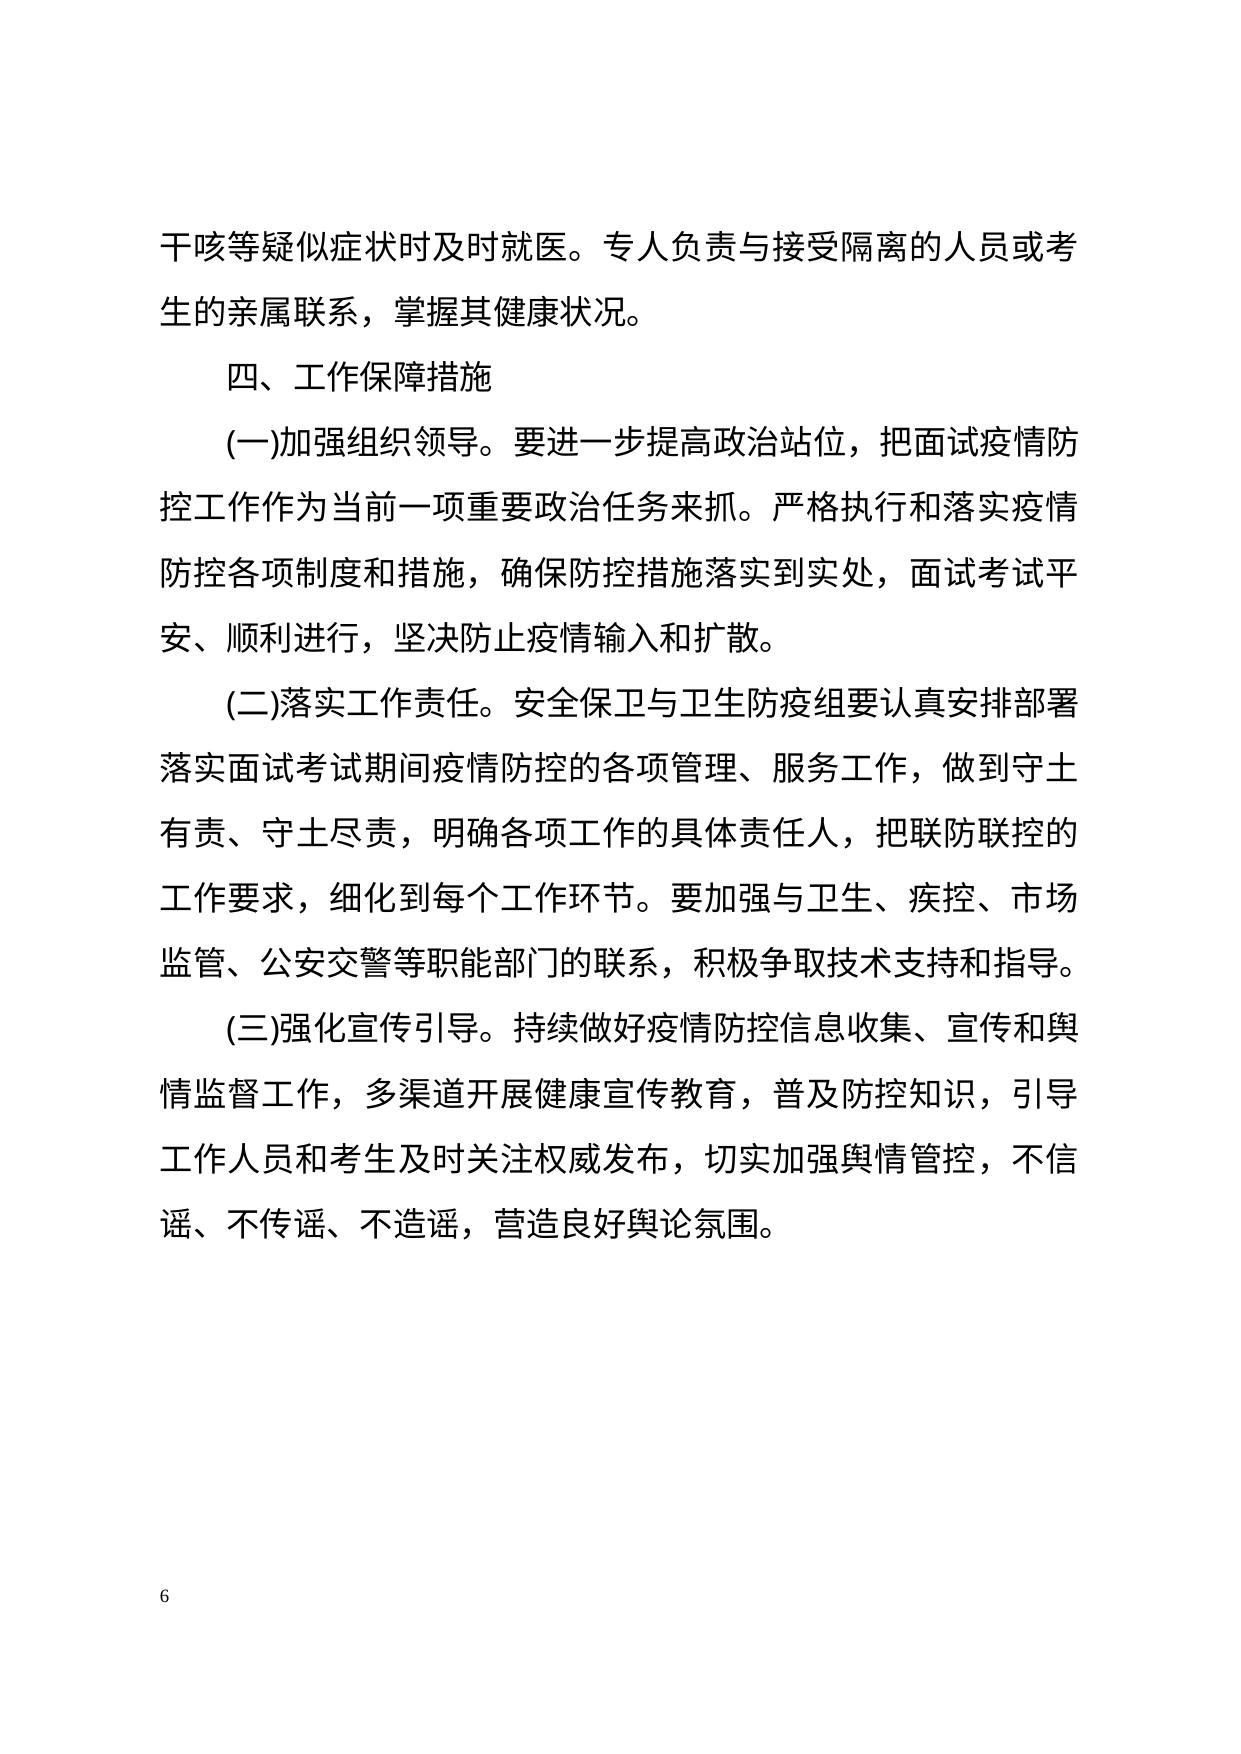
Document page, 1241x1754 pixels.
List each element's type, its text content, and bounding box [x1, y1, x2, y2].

text (一)加强组织领导。要进一步提高政治站位，把面试疫情防控工作作为当前一项重要政治任务来抓。严格执行和落实疫情防控各项制度和措施，确保防控措施落实到实处，面试考试平安、顺利进行，坚决防止疫情输入和扩散。 [159, 416, 1081, 659]
text (三)强化宣传引导。持续做好疫情防控信息收集、宣传和舆情监督工作，多渠道开展健康宣传教育，普及防控知识，引导工作人员和考生及时关注权威发布，切实加强舆情管控，不信谣、不传谣、不造谣，营造良好舆论氛围。 [159, 1002, 1081, 1246]
text 四、工作保障措施 [159, 351, 1081, 399]
text (二)落实工作责任。安全保卫与卫生防疫组要认真安排部署落实面试考试期间疫情防控的各项管理、服务工作，做到守土有责、守土尽责，明确各项工作的具体责任人，把联防联控的工作要求，细化到每个工作环节。要加强与卫生、疾控、市场监管、公安交警等职能部门的联系，积极争取技术支持和指导。 [159, 676, 1081, 985]
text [159, 221, 1081, 334]
